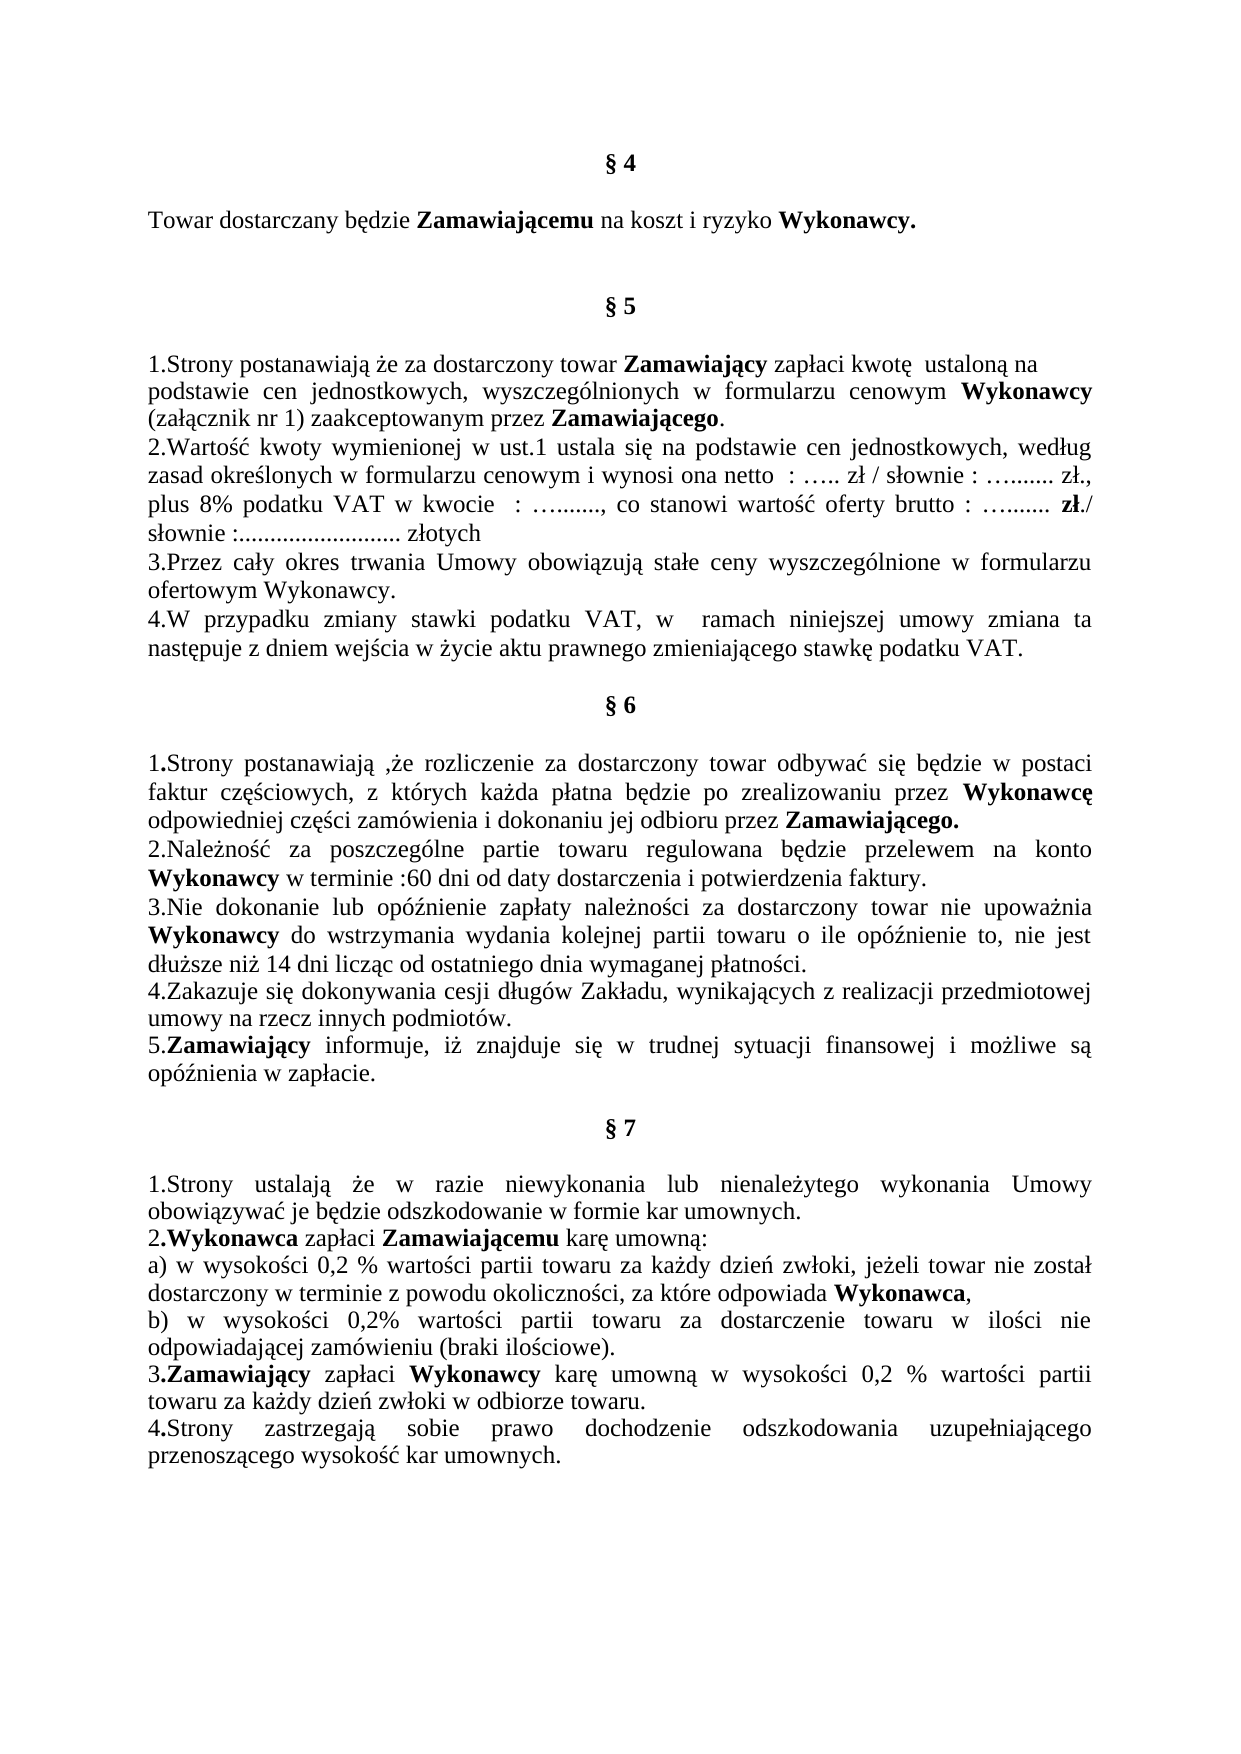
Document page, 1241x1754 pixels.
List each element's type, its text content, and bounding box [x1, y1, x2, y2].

text 2.Wykonawca zapłaci Zamawiającemu karę umowną: [148, 1225, 1093, 1252]
text 4.Strony zastrzegają sobie prawo dochodzenie odszkodowania uzupełniającego przenoszącego wysokość kar umownych. [148, 1415, 1093, 1469]
text 1.Strony ustalają że w razie niewykonania lub nienależytego wykonania Umowy obowiązywać je będzie odszkodowanie w formie kar umownych. [148, 1171, 1093, 1225]
text 3.Zamawiający zapłaci Wykonawcy karę umowną w wysokości 0,2 % wartości partii towaru za każdy dzień zwłoki w odbiorze towaru. [148, 1361, 1093, 1415]
text § 6 [148, 691, 1093, 719]
text § 7 [148, 1113, 1093, 1142]
text b) w wysokości 0,2% wartości partii towaru za dostarczenie towaru w ilości nie odpowiadającej zamówieniu (braki ilościowe). [148, 1306, 1093, 1361]
text 4.Zakazuje się dokonywania cesji długów Zakładu, wynikających z realizacji przedmiotowej umowy na rzecz innych podmiotów. [148, 978, 1093, 1032]
text 3.Przez cały okres trwania Umowy obowiązują stałe ceny wyszczególnione w formularzu ofertowym Wykonawcy. [148, 547, 1093, 604]
text 2.Należność za poszczególne partie towaru regulowana będzie przelewem na konto Wykonawcy w terminie :60 dni od daty dostarczenia i potwierdzenia faktury. [148, 834, 1093, 892]
text podstawie cen jednostkowych, wyszczególnionych w formularzu cenowym Wykonawcy (załącznik nr 1) zaakceptowanym przez Zamawiającego. [148, 378, 1093, 432]
text 2.Wartość kwoty wymienionej w ust.1 ustala się na podstawie cen jednostkowych, według zasad określonych w formularzu cenowym i wynosi ona netto : ….. zł / słownie : …....... zł., plus 8% podatku VAT w kwocie : …......., co stanowi wartość oferty brutto : …....... zł./ słownie :.......................... złotych [148, 432, 1093, 547]
text 1.Strony postanawiają ,że rozliczenie za dostarczony towar odbywać się będzie w postaci faktur częściowych, z których każda płatna będzie po zrealizowaniu przez Wykonawcę odpowiedniej części zamówienia i dokonaniu jej odbioru przez Zamawiającego. [148, 748, 1093, 834]
text 3.Nie dokonanie lub opóźnienie zapłaty należności za dostarczony towar nie upoważnia Wykonawcy do wstrzymania wydania kolejnej partii towaru o ile opóźnienie to, nie jest dłuższe niż 14 dni licząc od ostatniego dnia wymaganej płatności. [148, 892, 1093, 978]
text Towar dostarczany będzie Zamawiającemu na koszt i ryzyko Wykonawcy. [148, 205, 1093, 234]
text § 5 [148, 291, 1093, 320]
text a) w wysokości 0,2 % wartości partii towaru za każdy dzień zwłoki, jeżeli towar nie został dostarczony w terminie z powodu okoliczności, za które odpowiada Wykonawca, [148, 1252, 1093, 1306]
text § 4 [148, 148, 1093, 176]
text 4.W przypadku zmiany stawki podatku VAT, w ramach niniejszej umowy zmiana ta następuje z dniem wejścia w życie aktu prawnego zmieniającego stawkę podatku VAT. [148, 604, 1093, 662]
text 1.Strony postanawiają że za dostarczony towar Zamawiający zapłaci kwotę ustaloną na [148, 349, 1093, 378]
text 5.Zamawiający informuje, iż znajduje się w trudnej sytuacji finansowej i możliwe są opóźnienia w zapłacie. [148, 1032, 1093, 1086]
